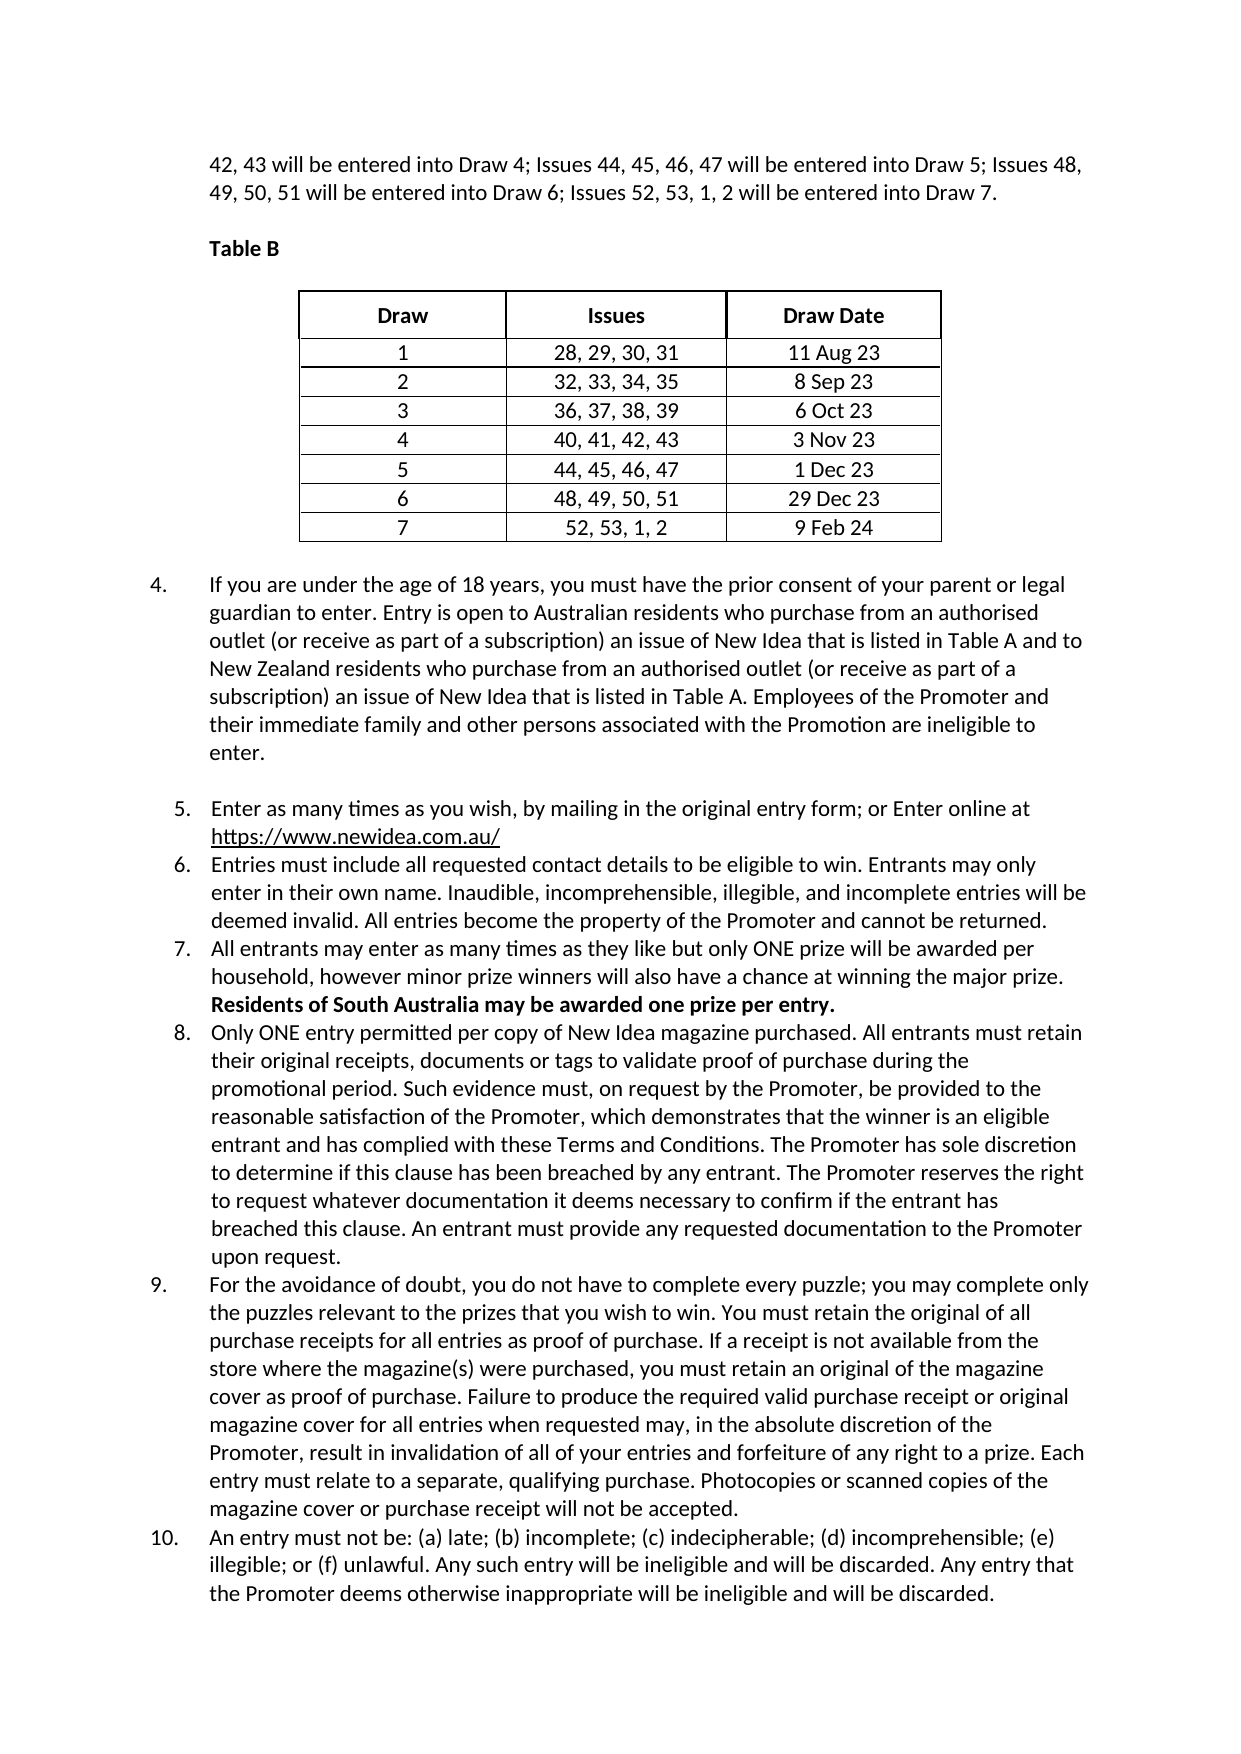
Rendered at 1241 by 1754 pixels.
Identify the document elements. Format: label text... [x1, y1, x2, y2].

text Table B [209, 234, 1090, 262]
table_cell 29 Dec 23 [727, 483, 941, 512]
list An entry must not be: (a) late; (b) incomplete; (c) indecipherable; (d) incomprehensible; (e) illegible; or (f) unlawful. Any such entry will be ineligible and will be discarded. Any entry that the Promoter deems otherwise inappropriate will be ineligible and will be discarded. [150, 1523, 1090, 1607]
table_cell 40, 41, 42, 43 [507, 426, 726, 454]
table_cell 5 [300, 455, 506, 483]
list For the avoidance of doubt, you do not have to complete every puzzle; you may complete only the puzzles relevant to the prizes that you wish to win. You must retain the original of all purchase receipts for all entries as proof of purchase. If a receipt is not available from the store where the magazine(s) were purchased, you must retain an original of the magazine cover as proof of purchase. Failure to produce the required valid purchase receipt or original magazine cover for all entries when requested may, in the absolute discretion of the Promoter, result in invalidation of all of your entries and forfeiture of any right to a prize. Each entry must relate to a separate, qualifying purchase. Photocopies or scanned copies of the magazine cover or purchase receipt will not be accepted. [150, 1270, 1090, 1523]
table_cell 11 Aug 23 [727, 339, 941, 366]
table_cell 1 [300, 339, 506, 366]
table_cell 4 [300, 426, 506, 454]
table_header Issues [507, 292, 725, 337]
table_cell 6 Oct 23 [727, 396, 941, 424]
list Entries must include all requested contact details to be eligible to win. Entrants may only enter in their own name. Inaudible, incomprehensible, illegible, and incomplete entries will be deemed invalid. All entries become the property of the Promoter and cannot be returned. [174, 850, 1090, 934]
table_cell 8 Sep 23 [727, 366, 941, 396]
table_cell 2 [300, 367, 506, 396]
list All entrants may enter as many times as they like but only ONE prize will be awarded per household, however minor prize winners will also have a chance at winning the major prize. Residents of South Australia may be awarded one prize per entry. [174, 934, 1090, 1018]
table_header Draw [300, 292, 505, 337]
table_header Draw Date [728, 292, 940, 337]
list Enter as many times as you wish, by mailing in the original entry form; or Enter online at https://www.newidea.com.au/ [174, 794, 1090, 850]
table_cell 3 Nov 23 [727, 425, 941, 454]
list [150, 150, 1090, 206]
table_cell 52, 53, 1, 2 [507, 513, 726, 541]
table_cell 44, 45, 46, 47 [507, 455, 726, 483]
table_cell 28, 29, 30, 31 [507, 339, 726, 366]
table_cell 3 [300, 397, 506, 424]
list Only ONE entry permitted per copy of New Idea magazine purchased. All entrants must retain their original receipts, documents or tags to validate proof of purchase during the promotional period. Such evidence must, on request by the Promoter, be provided to the reasonable satisfaction of the Promoter, which demonstrates that the winner is an eligible entrant and has complied with these Terms and Conditions. The Promoter has sole discretion to determine if this clause has been breached by any entrant. The Promoter reserves the right to request whatever documentation it deems necessary to confirm if the entrant has breached this clause. An entrant must provide any requested documentation to the Promoter upon request. [174, 1018, 1090, 1270]
table_cell 36, 37, 38, 39 [507, 397, 726, 424]
list If you are under the age of 18 years, you must have the prior consent of your parent or legal guardian to enter. Entry is open to Australian residents who purchase from an authorised outlet (or receive as part of a subscription) an issue of New Idea that is listed in Table A and to New Zealand residents who purchase from an authorised outlet (or receive as part of a subscription) an issue of New Idea that is listed in Table A. Employees of the Promoter and their immediate family and other persons associated with the Promotion are ineligible to enter. [150, 570, 1090, 766]
table_cell 6 [300, 484, 506, 512]
table_cell 48, 49, 50, 51 [507, 484, 726, 512]
table_cell 9 Feb 24 [727, 512, 941, 541]
table_cell 1 Dec 23 [727, 454, 941, 483]
table_cell 7 [300, 513, 506, 541]
table_cell 32, 33, 34, 35 [507, 368, 726, 396]
